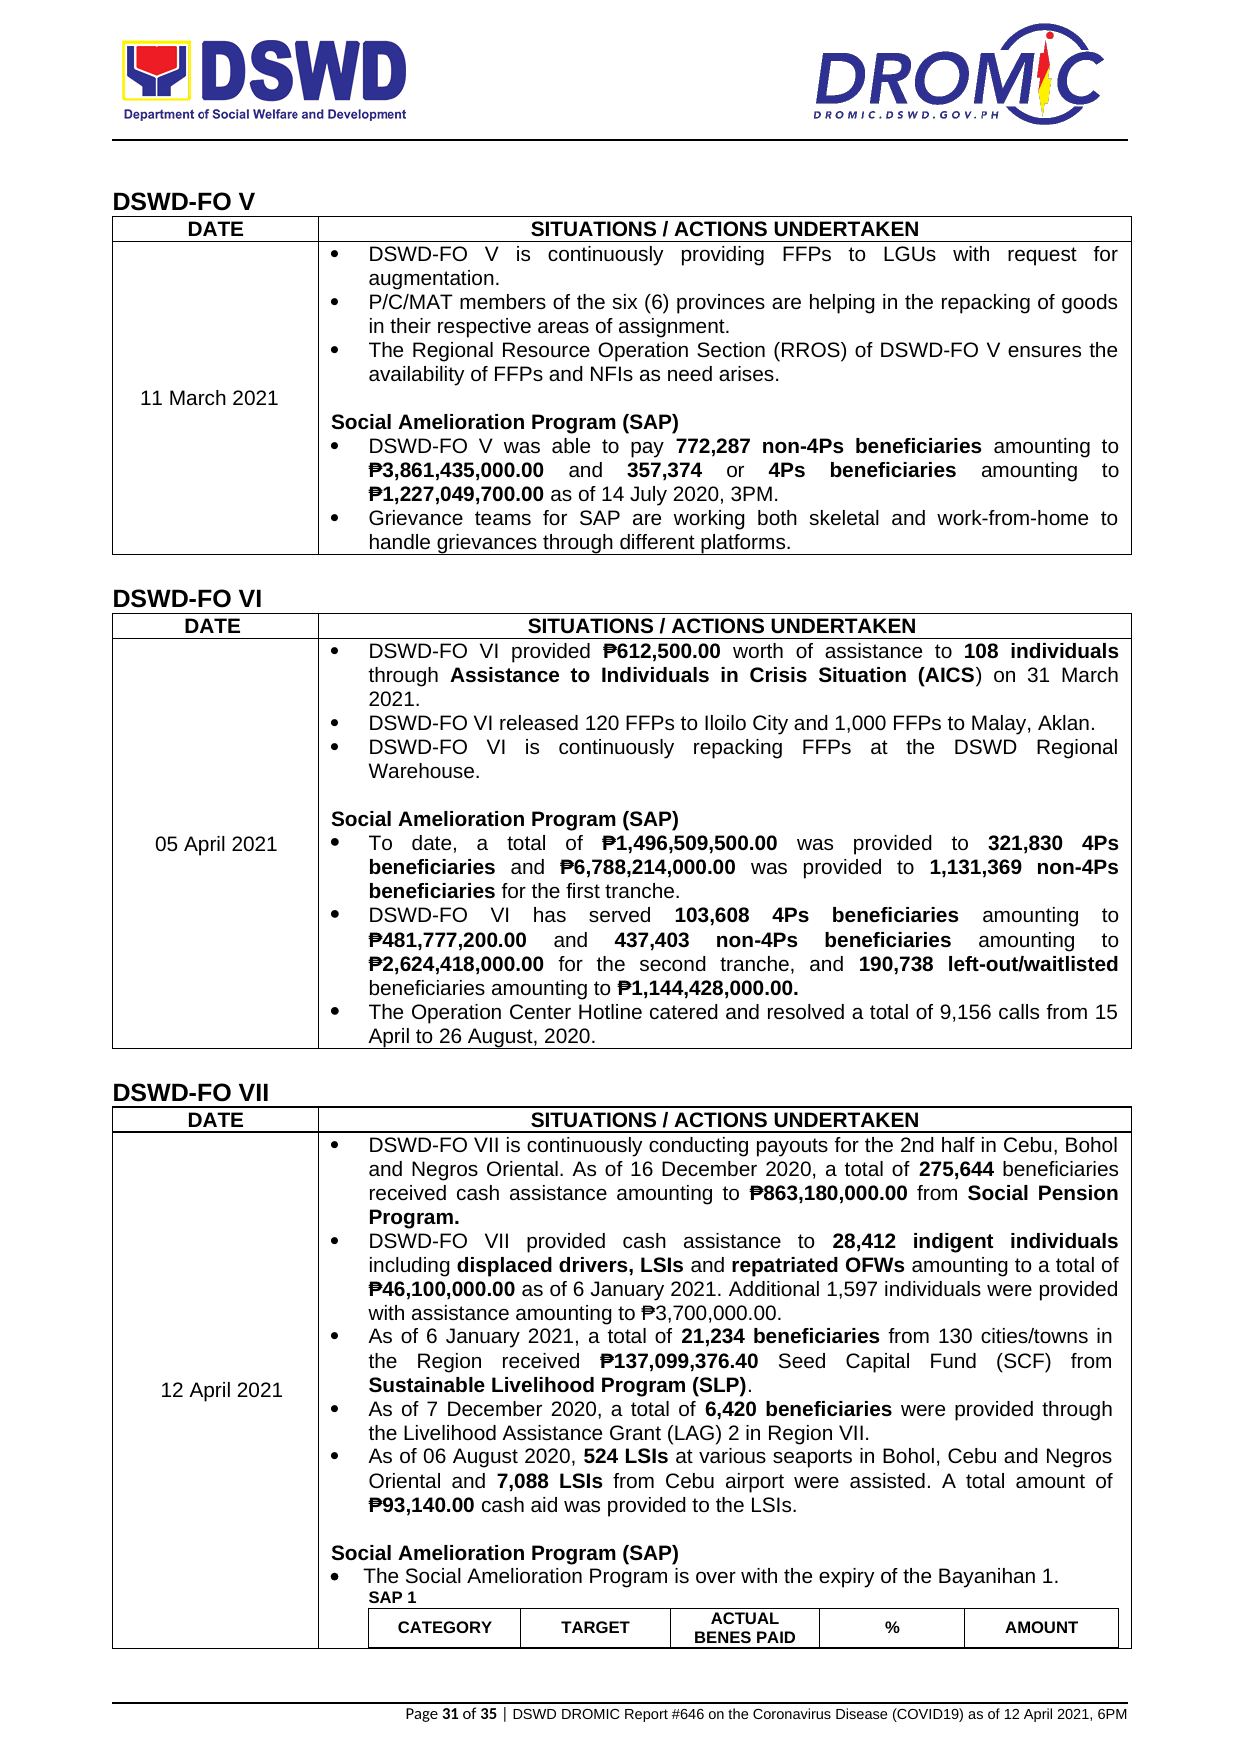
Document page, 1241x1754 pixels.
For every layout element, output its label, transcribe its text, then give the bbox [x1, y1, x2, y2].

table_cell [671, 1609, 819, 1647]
text DSWD-FO V [112, 187, 1128, 216]
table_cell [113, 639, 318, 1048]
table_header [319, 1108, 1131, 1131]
text DSWD-FO VI [112, 584, 1128, 613]
picture [781, 23, 1133, 125]
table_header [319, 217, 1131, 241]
picture [112, 37, 416, 125]
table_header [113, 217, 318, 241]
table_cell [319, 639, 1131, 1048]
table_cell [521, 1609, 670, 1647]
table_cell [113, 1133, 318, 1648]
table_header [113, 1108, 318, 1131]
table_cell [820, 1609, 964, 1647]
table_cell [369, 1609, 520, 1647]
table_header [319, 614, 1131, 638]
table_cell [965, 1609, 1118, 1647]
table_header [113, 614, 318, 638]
text DSWD-FO VII [112, 1078, 1128, 1106]
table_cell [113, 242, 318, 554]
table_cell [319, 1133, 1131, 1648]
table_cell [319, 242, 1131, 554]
